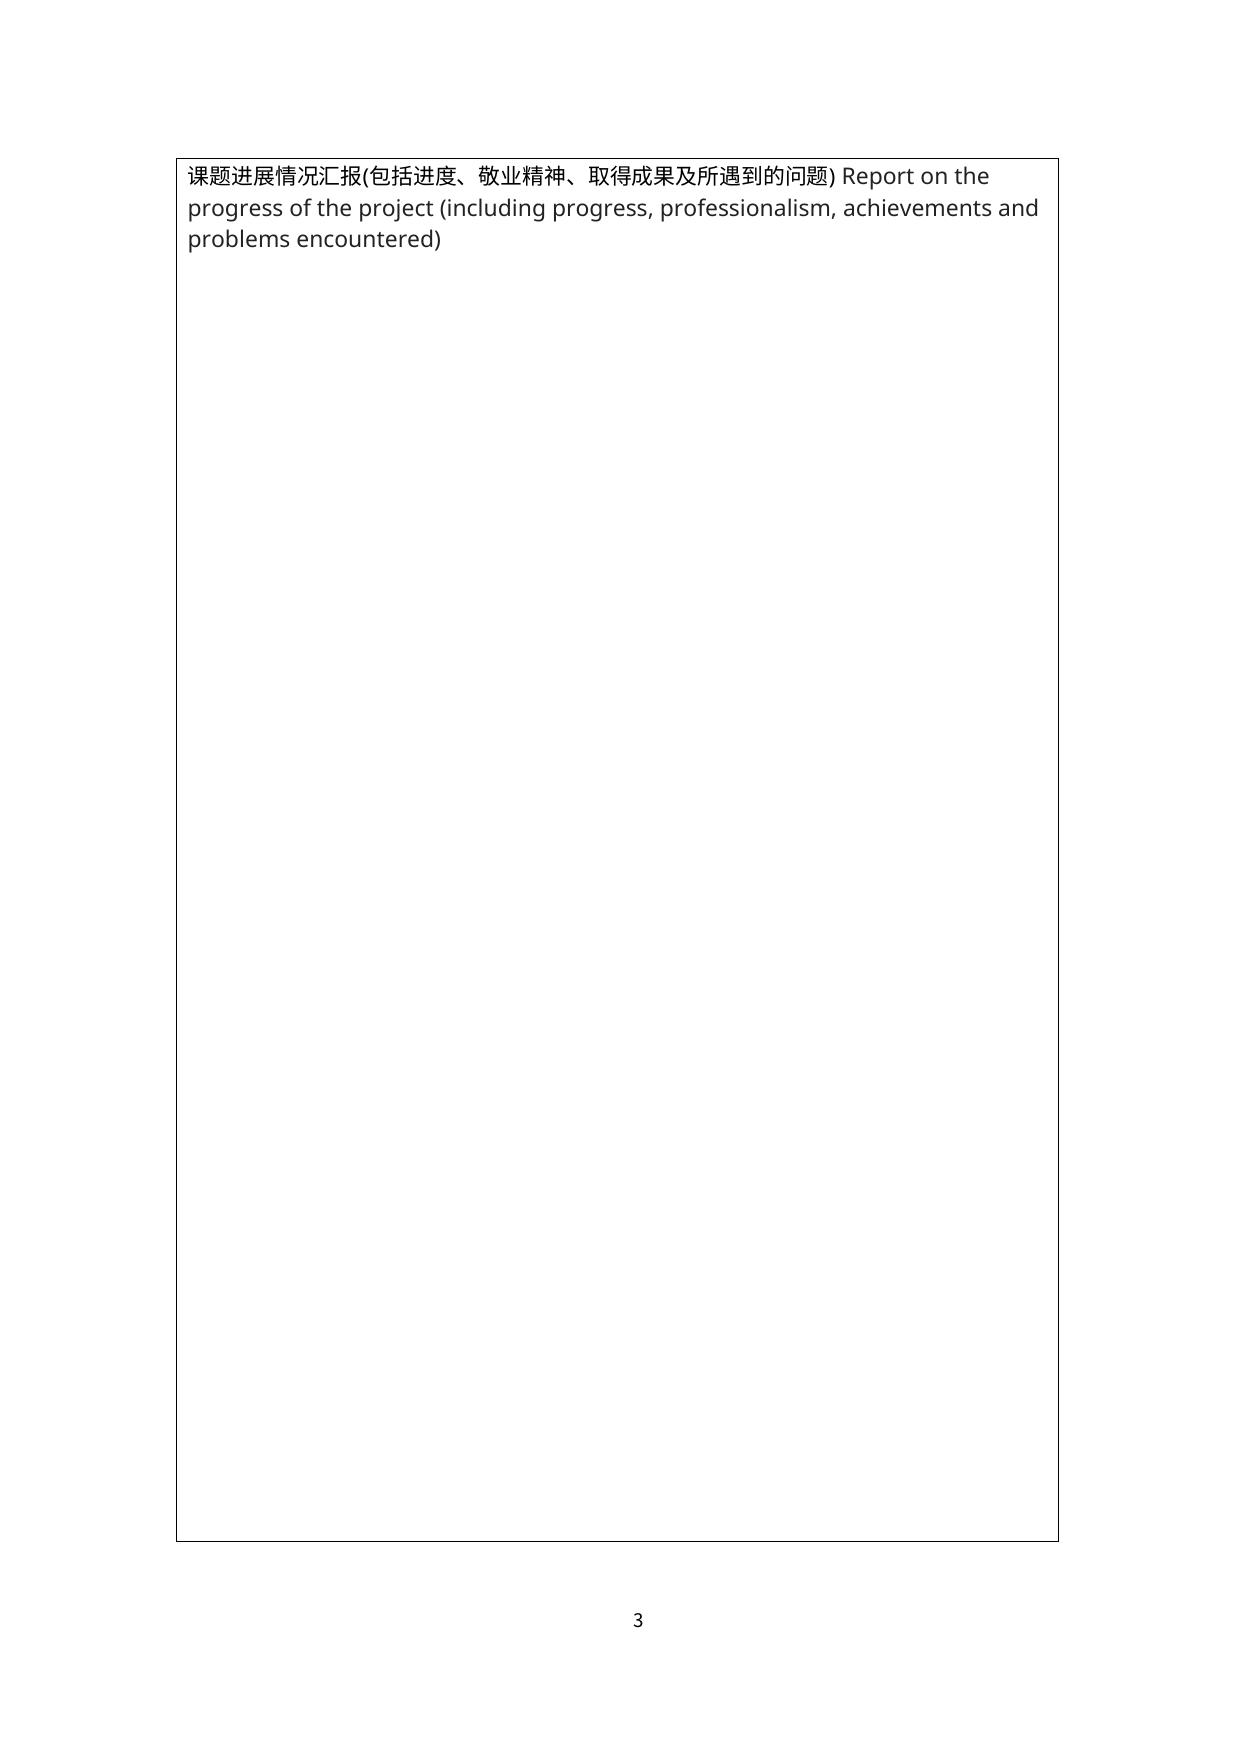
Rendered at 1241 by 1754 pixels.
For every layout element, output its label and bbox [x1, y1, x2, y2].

table_cell [177, 159, 1058, 1541]
